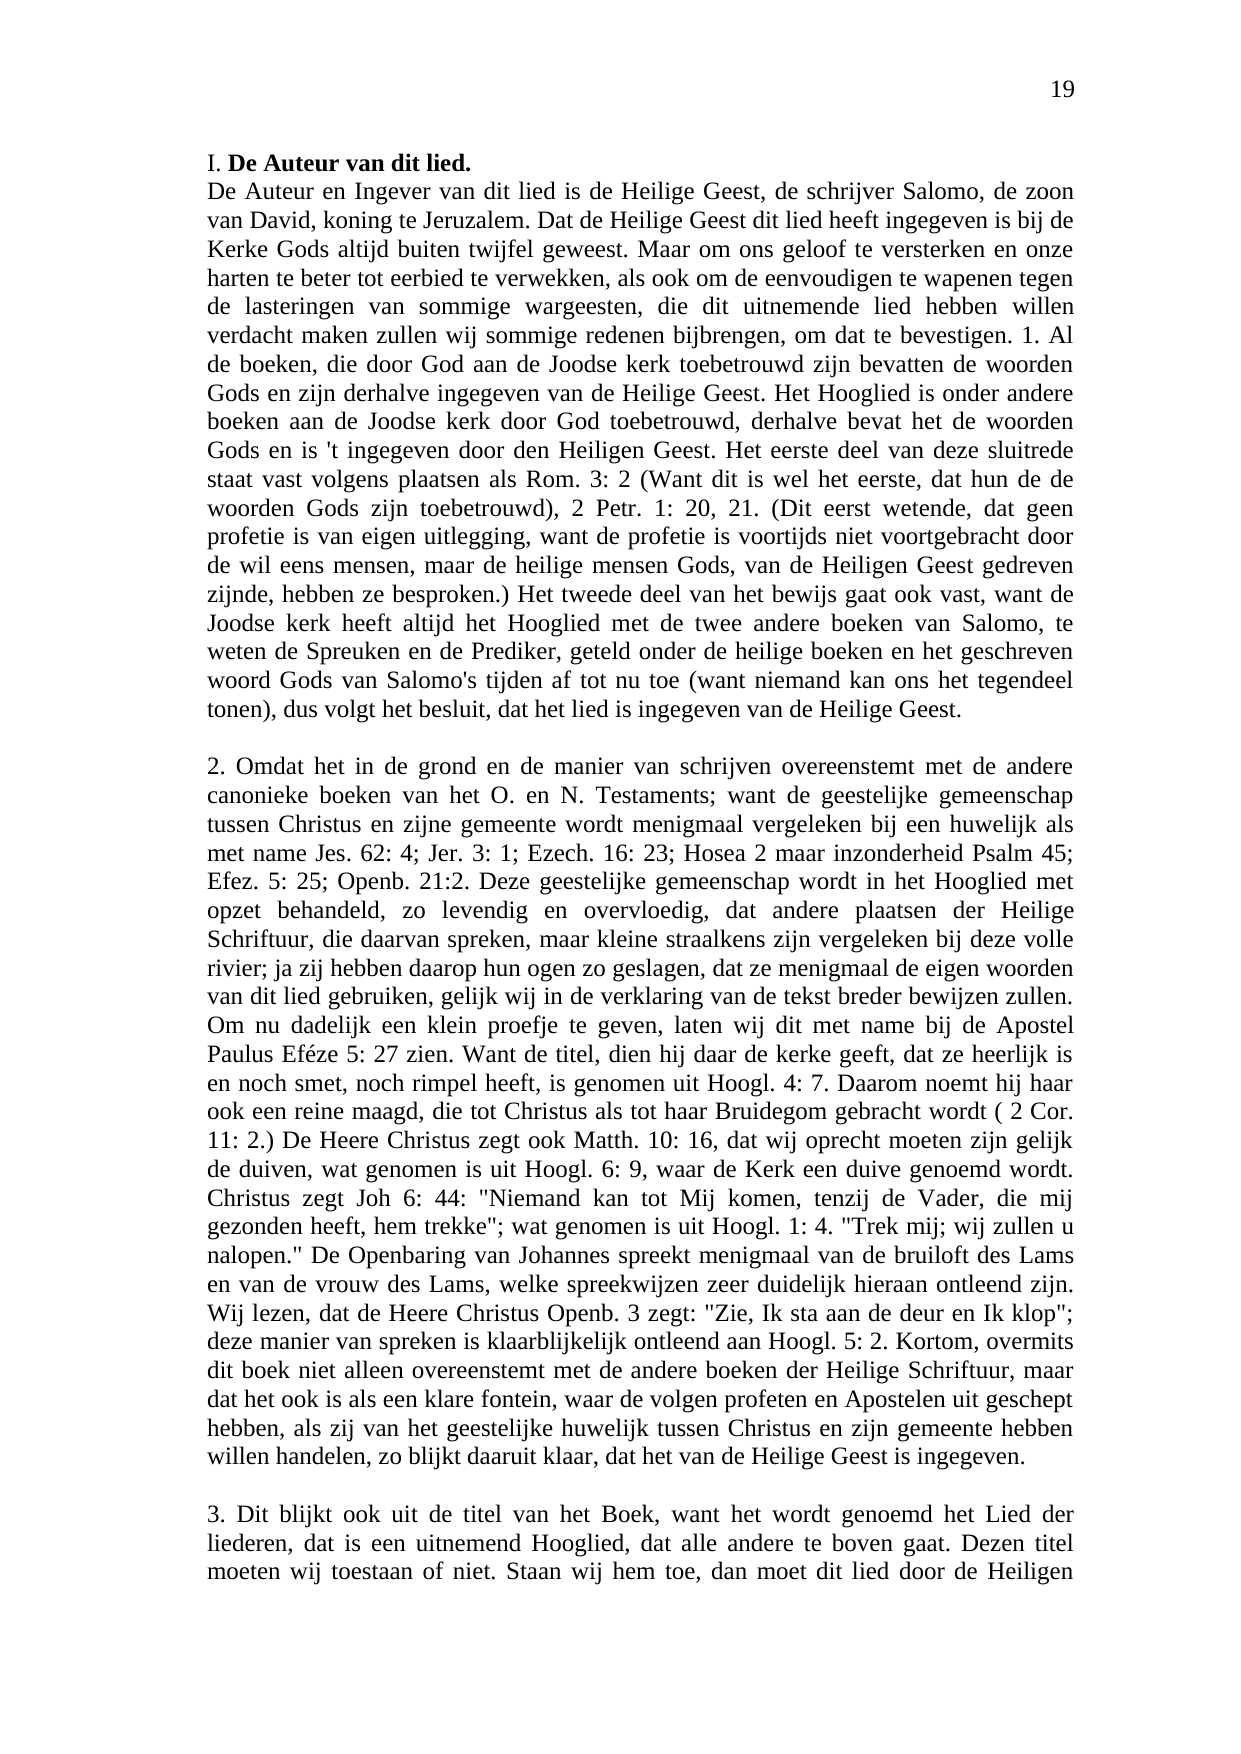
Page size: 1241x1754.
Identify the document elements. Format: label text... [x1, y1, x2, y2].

text De Auteur en Ingever van dit lied is de Heilige Geest, de schrijver Salomo, de zoon van David, koning te Jeruzalem. Dat de Heilige Geest dit lied heeft ingegeven is bij de Kerke Gods altijd buiten twijfel geweest. Maar om ons geloof te versterken en onze harten te beter tot eerbied te verwekken, als ook om de eenvoudigen te wapenen tegen de lasteringen van sommige wargeesten, die dit uitnemende lied hebben willen verdacht maken zullen wij sommige redenen bijbrengen, om dat te bevestigen. 1. Al de boeken, die door God aan de Joodse kerk toebetrouwd zijn bevatten de woorden Gods en zijn derhalve ingegeven van de Heilige Geest. Het Hooglied is onder andere boeken aan de Joodse kerk door God toebetrouwd, derhalve bevat het de woorden Gods en is 't ingegeven door den Heiligen Geest. Het eerste deel van deze sluitrede staat vast volgens plaatsen als Rom. 3: 2 (Want dit is wel het eerste, dat hun de de woorden Gods zijn toebetrouwd), 2 Petr. 1: 20, 21. (Dit eerst wetende, dat geen profetie is van eigen uitlegging, want de profetie is voortijds niet voortgebracht door de wil eens mensen, maar de heilige mensen Gods, van de Heiligen Geest gedreven zijnde, hebben ze besproken.) Het tweede deel van het bewijs gaat ook vast, want de Joodse kerk heeft altijd het Hooglied met de twee andere boeken van Salomo, te weten de Spreuken en de Prediker, geteld onder de heilige boeken en het geschreven woord Gods van Salomo's tijden af tot nu toe (want niemand kan ons het tegendeel tonen), dus volgt het besluit, dat het lied is ingegeven van de Heilige Geest. [207, 176, 1075, 723]
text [207, 1499, 1075, 1585]
text 2. Omdat het in de grond en de manier van schrijven overeenstemt met de andere canonieke boeken van het O. en N. Testaments; want de geestelijke gemeenschap tussen Christus en zijne gemeente wordt menigmaal vergeleken bij een huwelijk als met name Jes. 62: 4; Jer. 3: 1; Ezech. 16: 23; Hosea 2 maar inzonderheid Psalm 45; Efez. 5: 25; Openb. 21:2. Deze geestelijke gemeenschap wordt in het Hooglied met opzet behandeld, zo levendig en overvloedig, dat andere plaatsen der Heilige Schriftuur, die daarvan spreken, maar kleine straalkens zijn vergeleken bij deze volle rivier; ja zij hebben daarop hun ogen zo geslagen, dat ze menigmaal de eigen woorden van dit lied gebruiken, gelijk wij in de verklaring van de tekst breder bewijzen zullen. Om nu dadelijk een klein proefje te geven, laten wij dit met name bij de Apostel Paulus Eféze 5: 27 zien. Want de titel, dien hij daar de kerke geeft, dat ze heerlijk is en noch smet, noch rimpel heeft, is genomen uit Hoogl. 4: 7. Daarom noemt hij haar ook een reine maagd, die tot Christus als tot haar Bruidegom gebracht wordt ( 2 Cor. 11: 2.) De Heere Christus zegt ook Matth. 10: 16, dat wij oprecht moeten zijn gelijk de duiven, wat genomen is uit Hoogl. 6: 9, waar de Kerk een duive genoemd wordt. Christus zegt Joh 6: 44: "Niemand kan tot Mij komen, tenzij de Vader, die mij gezonden heeft, hem trekke"; wat genomen is uit Hoogl. 1: 4. "Trek mij; wij zullen u nalopen." De Openbaring van Johannes spreekt menigmaal van de bruiloft des Lams en van de vrouw des Lams, welke spreekwijzen zeer duidelijk hieraan ontleend zijn. Wij lezen, dat de Heere Christus Openb. 3 zegt: "Zie, Ik sta aan de deur en Ik klop"; deze manier van spreken is klaarblijkelijk ontleend aan Hoogl. 5: 2. Kortom, overmits dit boek niet alleen overeenstemt met de andere boeken der Heilige Schriftuur, maar dat het ook is als een klare fontein, waar de volgen profeten en Apostelen uit geschept hebben, als zij van het geestelijke huwelijk tussen Christus en zijn gemeente hebben willen handelen, zo blijkt daaruit klaar, dat het van de Heilige Geest is ingegeven. [207, 751, 1075, 1470]
text I. De Auteur van dit lied. [207, 148, 1075, 176]
